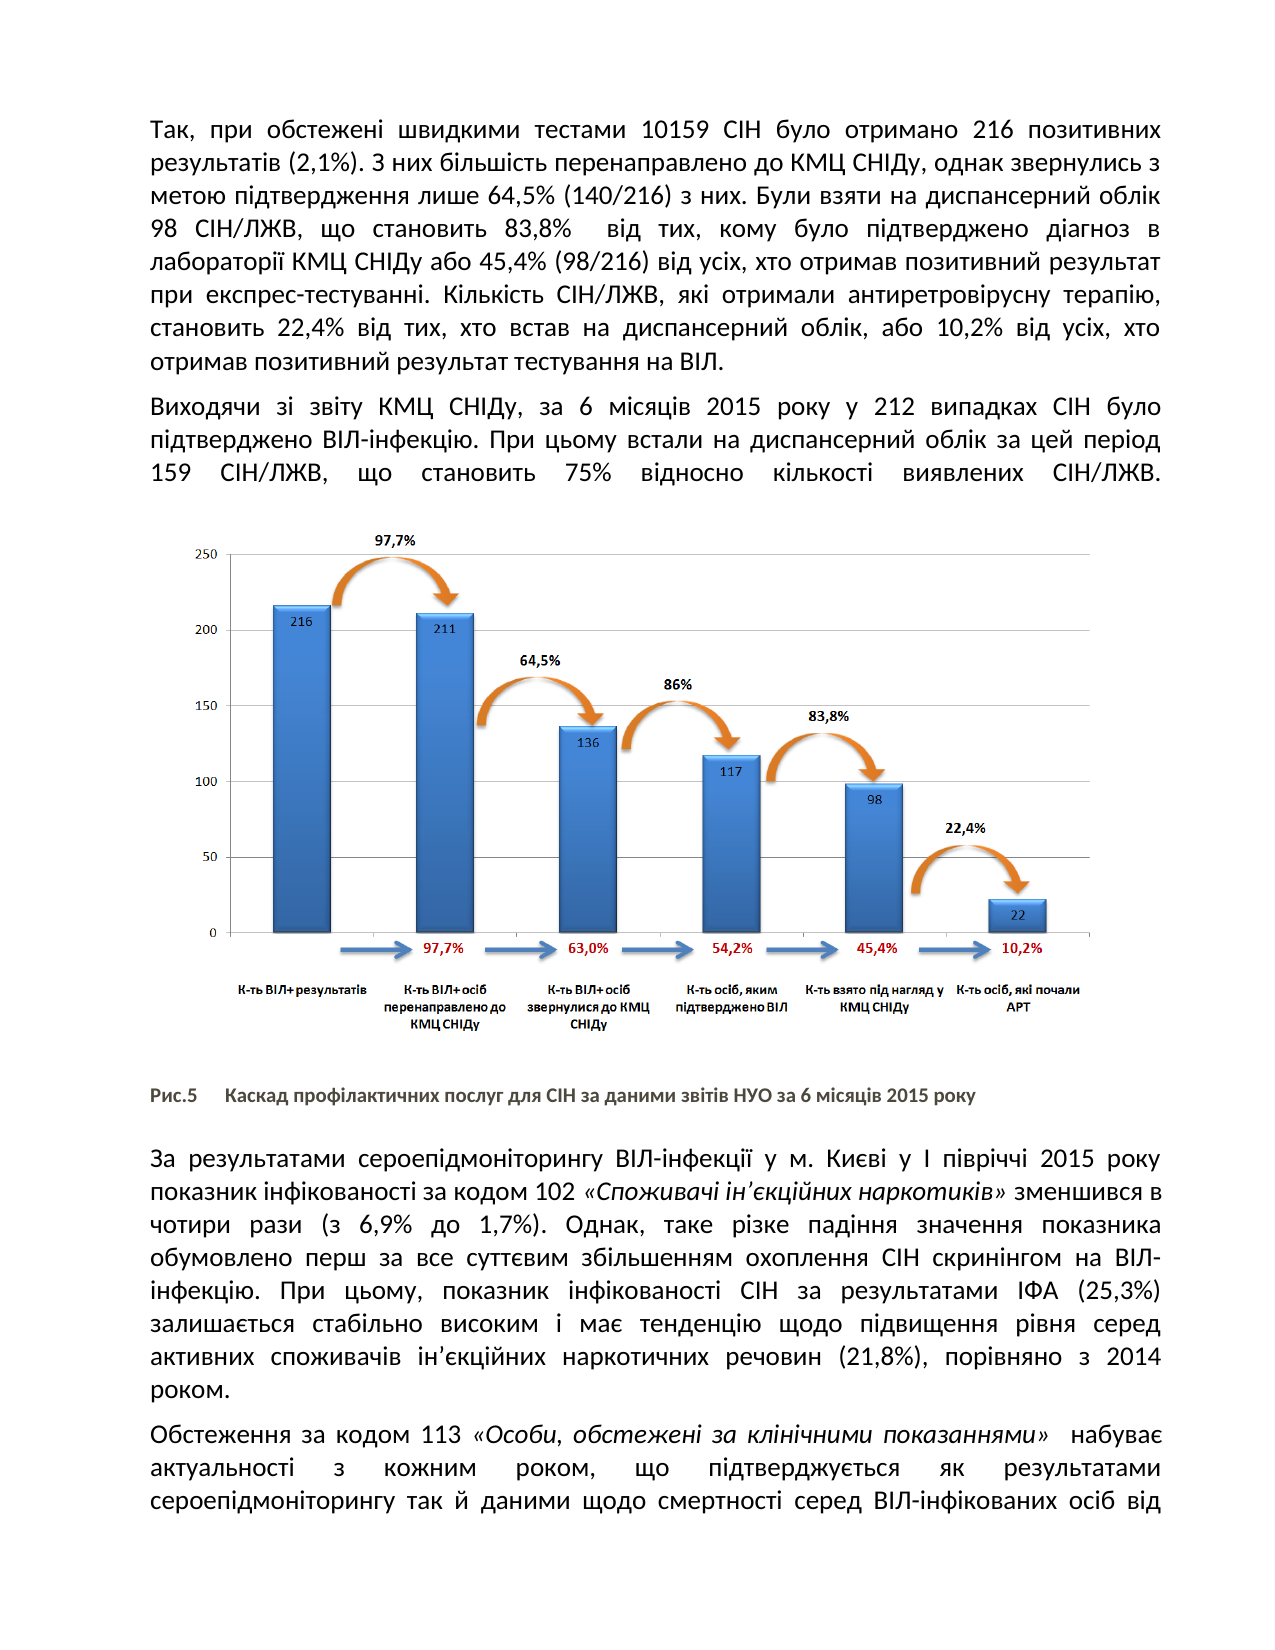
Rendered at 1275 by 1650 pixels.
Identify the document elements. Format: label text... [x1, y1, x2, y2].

text Рис.5 Каскад профілактичних послуг для СІН за даними звітів НУО за 6 місяців 2015 року [150, 1082, 1162, 1108]
picture [150, 488, 1123, 1070]
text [150, 1417, 1162, 1516]
text За результатами сероепідмоніторингу ВІЛ-інфекції у м. Києві у І півріччі 2015 року показник інфікованості за кодом 102 «Споживачі ін’єкційних наркотиків» зменшився в чотири рази (з 6,9% до 1,7%). Однак, таке різке падіння значення показника обумовлено перш за все суттєвим збільшенням охоплення СІН скринінгом на ВІЛ-інфекцію. При цьому, показник інфікованості СІН за результатами ІФА (25,3%) залишається стабільно високим і має тенденцію щодо підвищення рівня серед активних споживачів ін’єкційних наркотичних речовин (21,8%), порівняно з 2014 роком. [150, 1141, 1162, 1405]
text Так, при обстежені швидкими тестами 10159 СІН було отримано 216 позитивних результатів (2,1%). З них більшість перенаправлено до КМЦ СНІДу, однак звернулись з метою підтвердження лише 64,5% (140/216) з них. Були взяти на диспансерний облік 98 СІН/ЛЖВ, що становить 83,8% від тих, кому було підтверджено діагноз в лабораторії КМЦ СНІДу або 45,4% (98/216) від усіх, хто отримав позитивний результат при експрес-тестуванні. Кількість СІН/ЛЖВ, які отримали антиретровірусну терапію, становить 22,4% від тих, хто встав на диспансерний облік, або 10,2% від усіх, хто отримав позитивний результат тестування на ВІЛ. [150, 112, 1162, 377]
